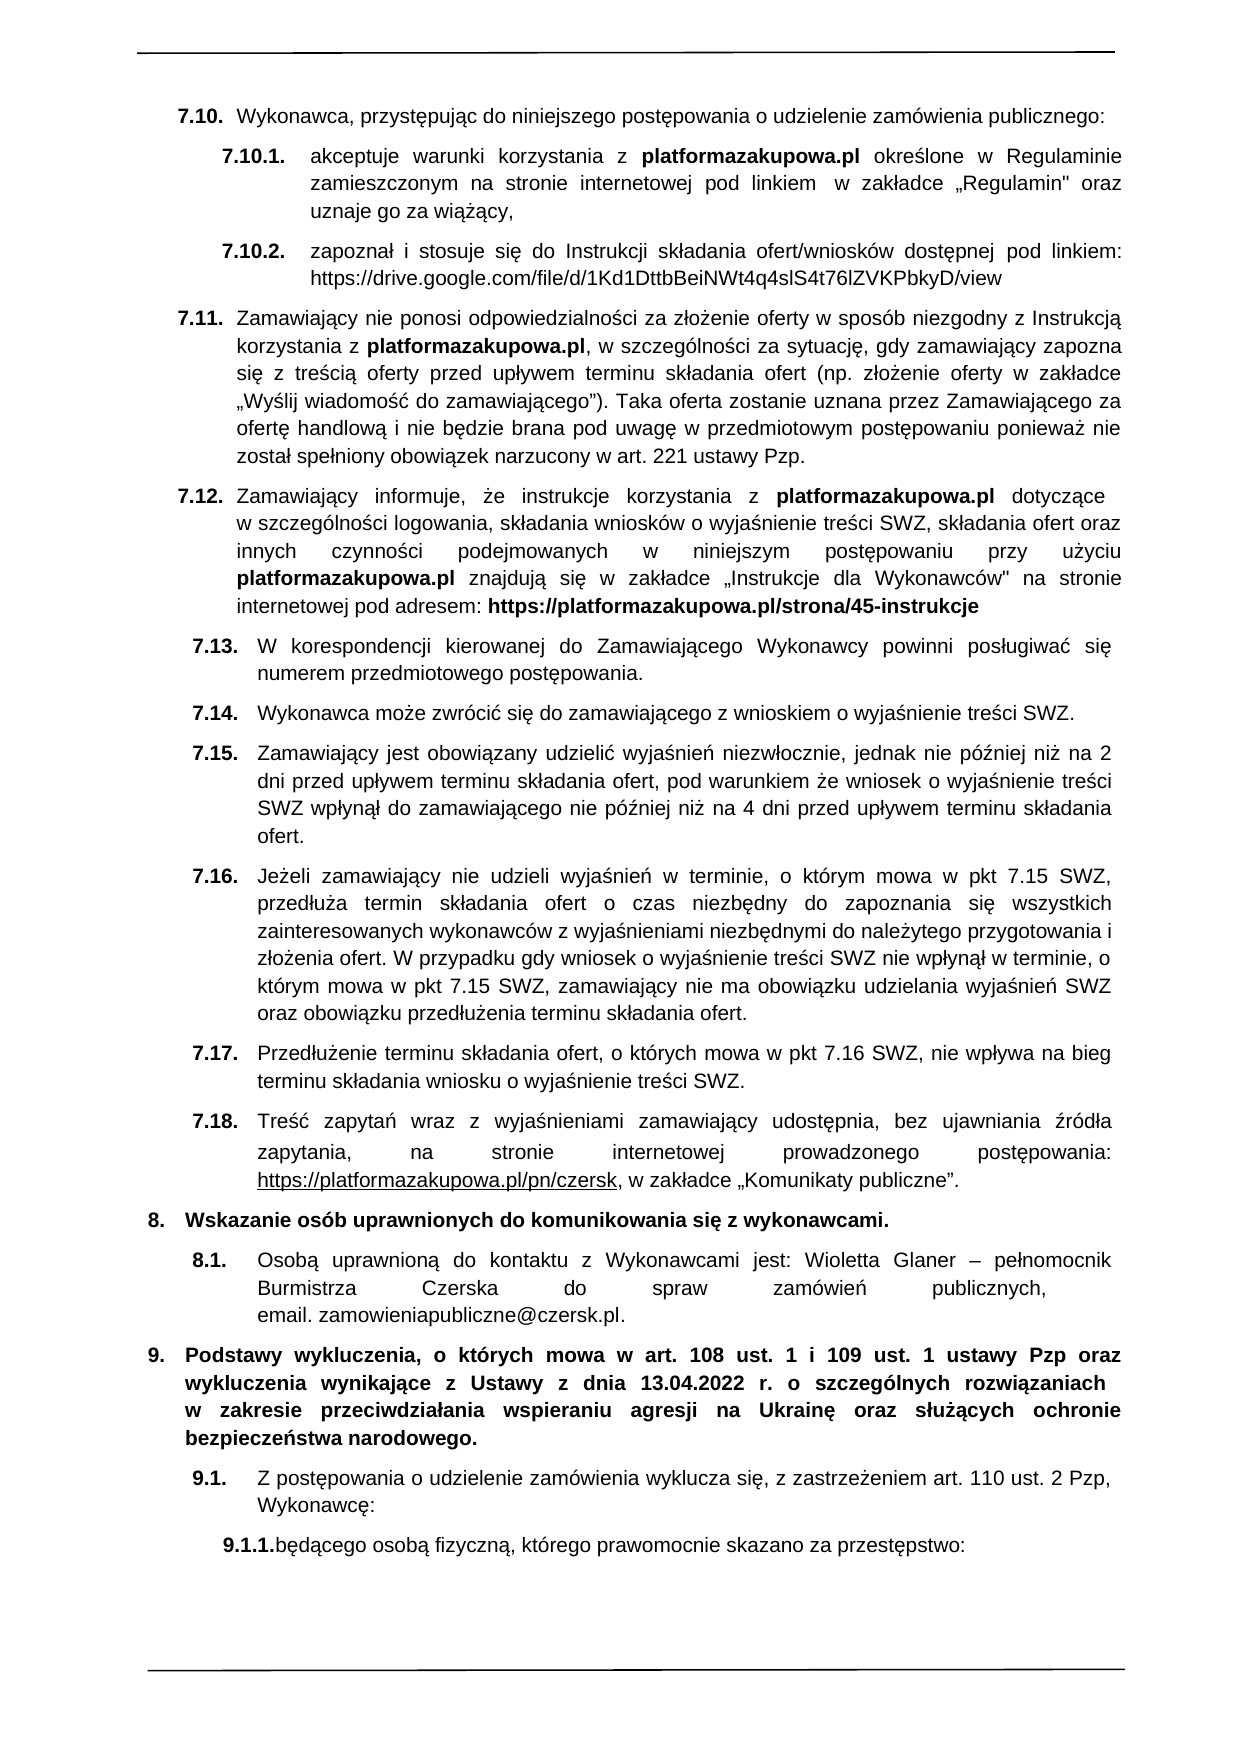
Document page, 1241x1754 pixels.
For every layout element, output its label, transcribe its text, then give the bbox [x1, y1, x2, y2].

list Przedłużenie terminu składania ofert, o których mowa w pkt 7.16 SWZ, nie wpływa na bieg terminu składania wniosku o wyjaśnienie treści SWZ. [192, 1041, 1113, 1092]
list Treść zapytań wraz z wyjaśnieniami zamawiający udostępnia, bez ujawniania źródła zapytania, na stronie internetowej prowadzonego postępowania: https://platformazakupowa.pl/pn/czersk, w zakładce „Komunikaty publiczne”. [192, 1108, 1113, 1192]
list Wykonawca może zwrócić się do zamawiającego z wnioskiem o wyjaśnienie treści SWZ. [192, 701, 1122, 725]
list Wykonawca, przystępując do niniejszego postępowania o udzielenie zamówienia publicznego: [177, 103, 1122, 127]
list Z postępowania o udzielenie zamówienia wyklucza się, z zastrzeżeniem art. 110 ust. 2 Pzp, Wykonawcę: [192, 1466, 1113, 1517]
list Zamawiający nie ponosi odpowiedzialności za złożenie oferty w sposób niezgodny z Instrukcją korzystania z platformazakupowa.pl, w szczególności za sytuację, gdy zamawiający zapozna się z treścią oferty przed upływem terminu składania ofert (np. złożenie oferty w zakładce „Wyślij wiadomość do zamawiającego”). Taka oferta zostanie uznana przez Zamawiającego za ofertę handlową i nie będzie brana pod uwagę w przedmiotowym postępowaniu ponieważ nie został spełniony obowiązek narzucony w art. 221 ustawy Pzp. [177, 306, 1122, 467]
list Wskazanie osób uprawnionych do komunikowania się z wykonawcami. [148, 1208, 1122, 1232]
list Zamawiający jest obowiązany udzielić wyjaśnień niezwłocznie, jednak nie później niż na 2 dni przed upływem terminu składania ofert, pod warunkiem że wniosek o wyjaśnienie treści SWZ wpłynął do zamawiającego nie później niż na 4 dni przed upływem terminu składania ofert. [192, 741, 1113, 847]
list Podstawy wykluczenia, o których mowa w art. 108 ust. 1 i 109 ust. 1 ustawy Pzp oraz wykluczenia wynikające z Ustawy z dnia 13.04.2022 r. o szczególnych rozwiązaniach w zakresie przeciwdziałania wspieraniu agresji na Ukrainę oraz służących ochronie bezpieczeństwa narodowego. [148, 1343, 1122, 1450]
list akceptuje warunki korzystania z platformazakupowa.pl określone w Regulaminie zamieszczonym na stronie internetowej pod linkiem w zakładce „Regulamin" oraz uznaje go za wiążący, [222, 143, 1122, 222]
list W korespondencji kierowanej do Zamawiającego Wykonawcy powinni posługiwać się numerem przedmiotowego postępowania. [192, 633, 1113, 685]
list Zamawiający informuje, że instrukcje korzystania z platformazakupowa.pl dotyczące w szczególności logowania, składania wniosków o wyjaśnienie treści SWZ, składania ofert oraz innych czynności podejmowanych w niniejszym postępowaniu przy użyciu platformazakupowa.pl znajdują się w zakładce „Instrukcje dla Wykonawców" na stronie internetowej pod adresem: https://platformazakupowa.pl/strona/45-instrukcje [177, 483, 1122, 617]
list Jeżeli zamawiający nie udzieli wyjaśnień w terminie, o którym mowa w pkt 7.15 SWZ, przedłuża termin składania ofert o czas niezbędny do zapoznania się wszystkich zainteresowanych wykonawców z wyjaśnieniami niezbędnymi do należytego przygotowania i złożenia ofert. W przypadku gdy wniosek o wyjaśnienie treści SWZ nie wpłynął w terminie, o którym mowa w pkt 7.15 SWZ, zamawiający nie ma obowiązku udzielania wyjaśnień SWZ oraz obowiązku przedłużenia terminu składania ofert. [192, 863, 1113, 1025]
list zapoznał i stosuje się do Instrukcji składania ofert/wniosków dostępnej pod linkiem: https://drive.google.com/file/d/1Kd1DttbBeiNWt4q4slS4t76lZVKPbkyD/view [222, 238, 1122, 290]
list będącego osobą fizyczną, którego prawomocnie skazano za przestępstwo: [223, 1533, 1113, 1557]
list Osobą uprawnioną do kontaktu z Wykonawcami jest: Wioletta Glaner – pełnomocnik Burmistrza Czerska do spraw zamówień publicznych, email. zamowieniapubliczne@czersk.pl. [192, 1248, 1113, 1327]
